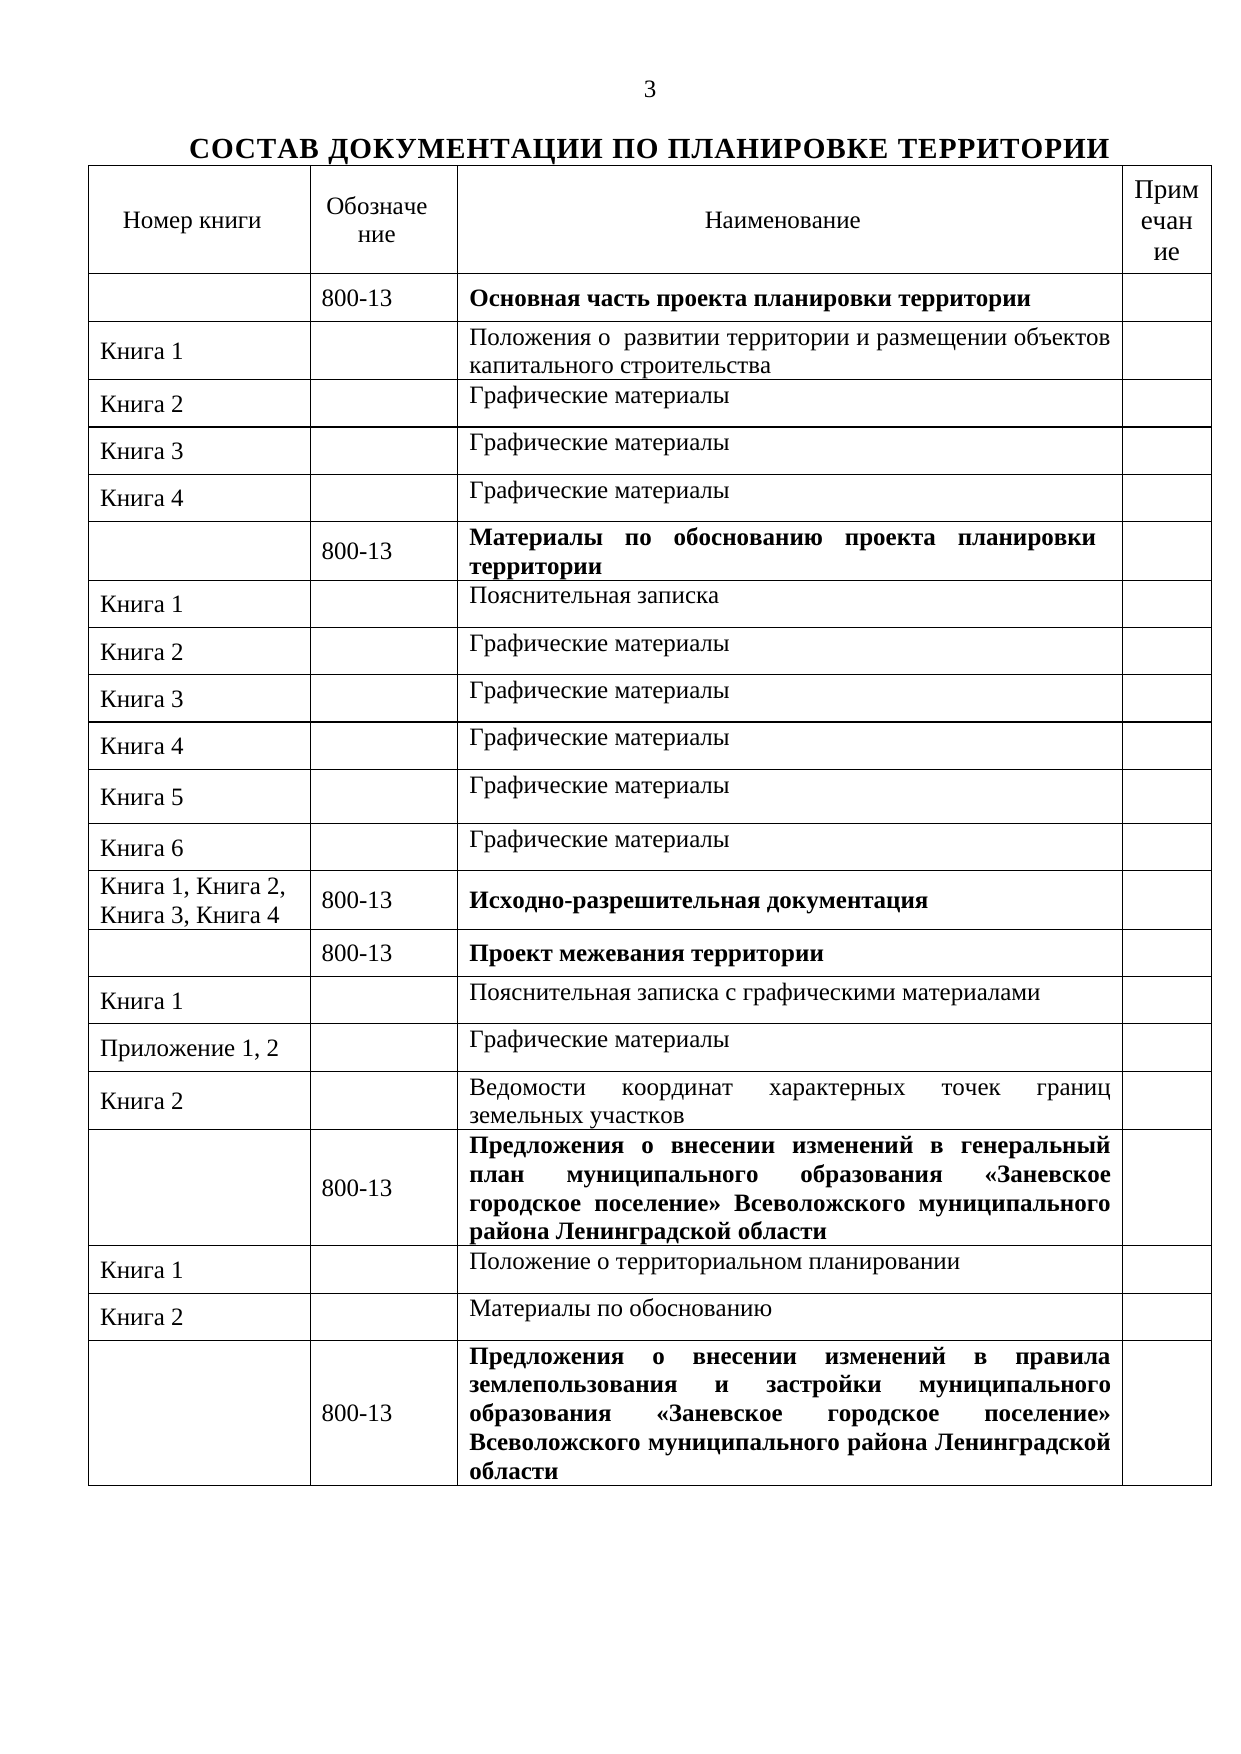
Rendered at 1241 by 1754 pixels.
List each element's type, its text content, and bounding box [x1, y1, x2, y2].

table_cell Книга 5 [89, 770, 310, 823]
table_cell [1123, 930, 1211, 976]
table_cell Положения о развитии территории и размещении объектов капитального строительства [458, 322, 1122, 379]
table_cell [89, 522, 310, 579]
table_cell Книга 1 [89, 977, 310, 1023]
table_cell [311, 977, 457, 1023]
table_cell [311, 475, 457, 521]
table_cell [1123, 723, 1211, 769]
table_cell [311, 675, 457, 721]
table_cell Графические материалы [458, 380, 1122, 426]
table_cell [1123, 428, 1211, 474]
table_cell Книга 4 [89, 475, 310, 521]
table_cell Книга 2 [89, 380, 310, 426]
table_cell [89, 1341, 310, 1484]
table_cell [1123, 628, 1211, 674]
table_cell Графические материалы [458, 675, 1122, 721]
table_cell Материалы по обоснованию проекта планировки территории [458, 522, 1122, 579]
table_cell [311, 1072, 457, 1129]
table_cell Положение о территориальном планировании [458, 1246, 1122, 1292]
table_cell [311, 428, 457, 474]
table_cell Пояснительная записка с графическими материалами [458, 977, 1122, 1023]
text СОСТАВ ДОКУМЕНТАЦИИ ПО ПЛАНИРОВКЕ ТЕРРИТОРИИ [118, 131, 1181, 165]
table_cell 800-13 [311, 1130, 457, 1245]
table_cell Проект межевания территории [458, 930, 1122, 976]
table_cell [1123, 522, 1211, 579]
table_cell [1123, 1246, 1211, 1292]
table_cell [1123, 770, 1211, 823]
table_cell Книга 1 [89, 581, 310, 627]
table_cell [1123, 1072, 1211, 1129]
table_cell Графические материалы [458, 770, 1122, 823]
table_cell Пояснительная записка [458, 581, 1122, 627]
table_cell Книга 1 [89, 322, 310, 379]
table_cell Книга 3 [89, 428, 310, 474]
table_cell Предложения о внесении изменений в правила землепользования и застройки муниципального образования «Заневское городское поселение» Всеволожского муниципального района Ленинградской области [458, 1341, 1122, 1484]
table_cell [1123, 1341, 1211, 1484]
table_cell Графические материалы [458, 824, 1122, 870]
table_cell Графические материалы [458, 723, 1122, 769]
table_header Обозначение [311, 166, 457, 273]
table_cell Книга 2 [89, 628, 310, 674]
table_header Наименование [458, 166, 1122, 273]
table_cell Исходно-разрешительная документация [458, 871, 1122, 929]
table_cell Книга 4 [89, 723, 310, 769]
table_cell Предложения о внесении изменений в генеральный план муниципального образования «Заневское городское поселение» Всеволожского муниципального района Ленинградской области [458, 1130, 1122, 1245]
table_cell 800-13 [311, 871, 457, 929]
table_cell 800-13 [311, 274, 457, 321]
table_cell Книга 2 [89, 1072, 310, 1129]
table_cell [1123, 675, 1211, 721]
table_header Номер книги [89, 166, 310, 273]
table_cell [1123, 1024, 1211, 1071]
table_cell [1123, 1130, 1211, 1245]
table_cell Графические материалы [458, 1024, 1122, 1071]
table_cell [311, 1246, 457, 1292]
table_cell Графические материалы [458, 428, 1122, 474]
table_cell 800-13 [311, 930, 457, 976]
table_cell Книга 6 [89, 824, 310, 870]
table_cell [1123, 380, 1211, 426]
table_cell [311, 1024, 457, 1071]
table_cell Графические материалы [458, 628, 1122, 674]
table_cell [1123, 871, 1211, 929]
table_cell Материалы по обоснованию [458, 1294, 1122, 1340]
table_cell [89, 1130, 310, 1245]
table_cell [1123, 322, 1211, 379]
table_cell [1123, 824, 1211, 870]
table_cell [1123, 977, 1211, 1023]
table_cell [311, 380, 457, 426]
table_cell [1123, 581, 1211, 627]
table_cell [1123, 1294, 1211, 1340]
table_cell Книга 3 [89, 675, 310, 721]
table_cell Ведомости координат характерных точек границ земельных участков [458, 1072, 1122, 1129]
table_cell Графические материалы [458, 475, 1122, 521]
table_cell [311, 770, 457, 823]
table_cell 800-13 [311, 1341, 457, 1484]
table_cell [311, 824, 457, 870]
table_header Примечание [1123, 166, 1211, 273]
table_cell [311, 322, 457, 379]
table_cell [311, 628, 457, 674]
table_cell Основная часть проекта планировки территории [458, 274, 1122, 321]
table_cell Книга 1, Книга 2, Книга 3, Книга 4 [89, 871, 310, 929]
table_cell [89, 274, 310, 321]
table_cell [311, 581, 457, 627]
table_cell 800-13 [311, 522, 457, 579]
table_cell Приложение 1, 2 [89, 1024, 310, 1071]
table_cell [311, 723, 457, 769]
table_cell [1123, 274, 1211, 321]
table_cell [89, 930, 310, 976]
table_cell [311, 1294, 457, 1340]
table_cell Книга 2 [89, 1294, 310, 1340]
table_cell [1123, 475, 1211, 521]
table_cell Книга 1 [89, 1246, 310, 1292]
